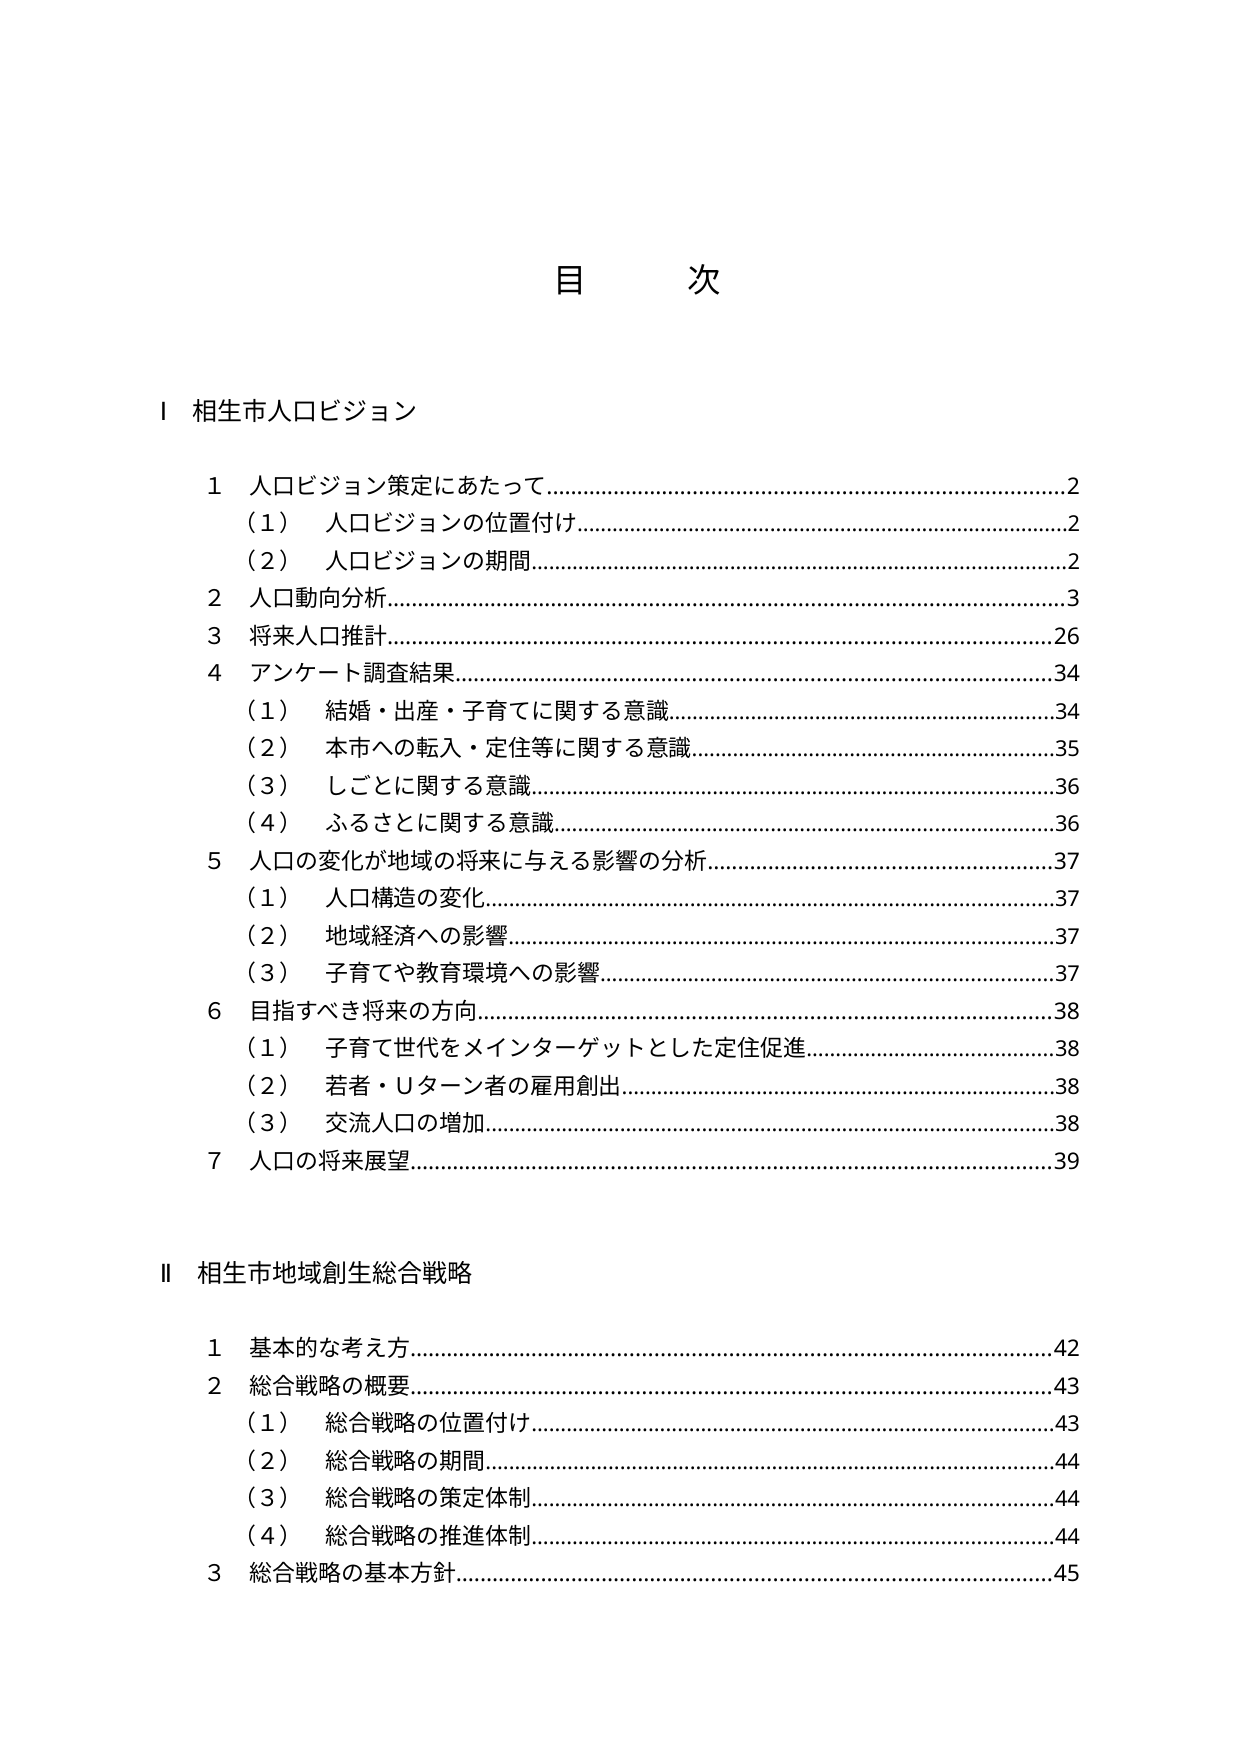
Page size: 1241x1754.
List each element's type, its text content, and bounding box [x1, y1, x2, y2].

text 目 次 [159, 240, 1081, 315]
